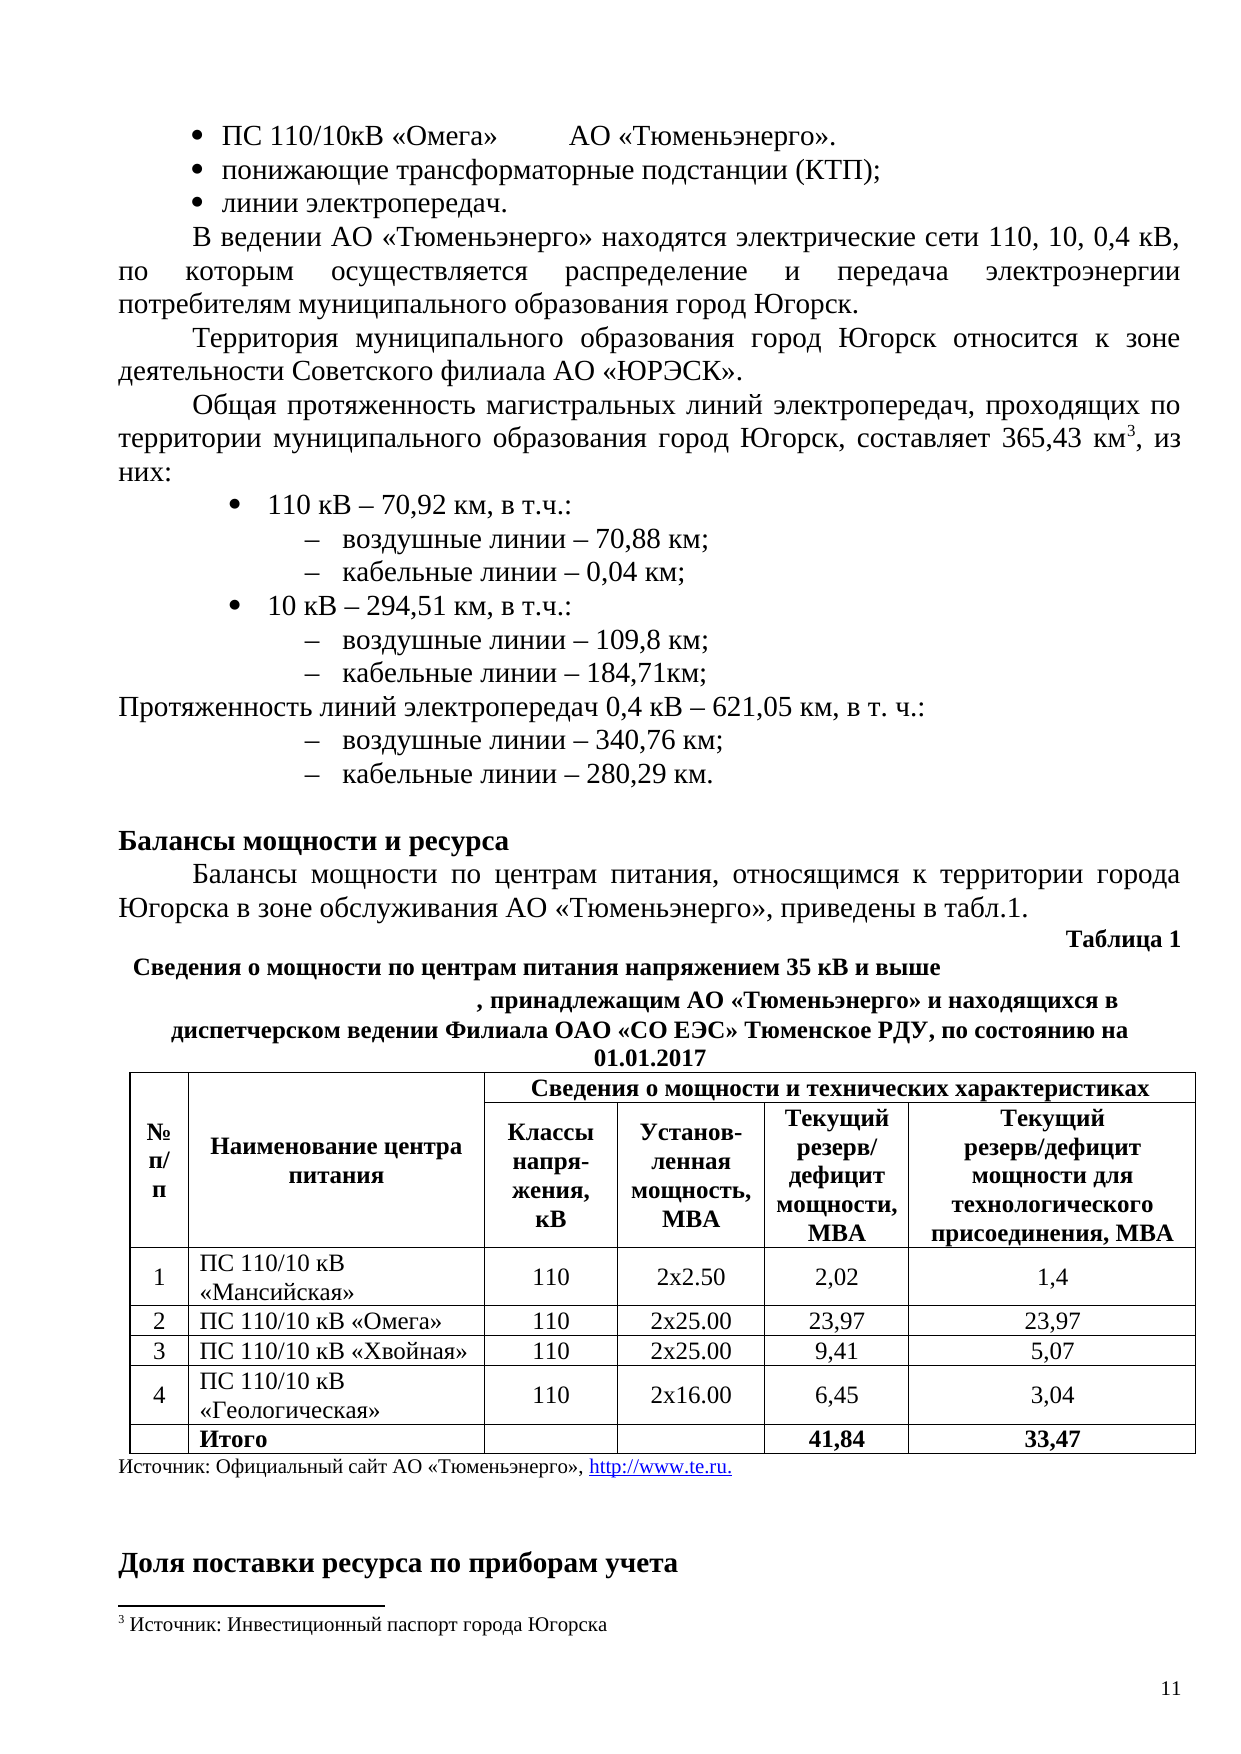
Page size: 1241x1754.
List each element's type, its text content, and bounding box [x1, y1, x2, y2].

table_cell 2x25.00 [618, 1336, 764, 1365]
text Балансы мощности и ресурса [118, 823, 1181, 857]
table_cell Текущий резерв/ дефицит мощности, МВА [765, 1103, 908, 1247]
table_cell 110 [485, 1248, 617, 1305]
table_cell 110 [485, 1336, 617, 1365]
table_cell 23,97 [765, 1306, 908, 1335]
table_cell 2 [131, 1306, 188, 1335]
table_cell 3,04 [909, 1366, 1195, 1423]
table_header Наименование центра питания [189, 1073, 484, 1247]
table_cell 110 [485, 1306, 617, 1335]
table_header № п/п [131, 1073, 188, 1247]
text Таблица 1 [118, 924, 1181, 952]
list 10 кВ – 294,51 км, в т.ч.: [229, 588, 1181, 622]
list воздушные линии – 70,88 км; [304, 521, 1181, 554]
text Источник: Официальный сайт АО «Тюменьэнерго», http://www.te.ru. [118, 1454, 1181, 1478]
list кабельные линии – 0,04 км; [304, 554, 1181, 588]
table_cell Установ-ленная мощность, МВА [618, 1103, 764, 1247]
list воздушные линии – 109,8 км; [304, 622, 1181, 655]
table_cell 1,4 [909, 1248, 1195, 1305]
table_cell 4 [131, 1366, 188, 1423]
table_cell 110 [485, 1366, 617, 1423]
table_cell ПС 110/10 кВ «Геологическая» [189, 1366, 484, 1423]
table_cell [618, 1425, 764, 1453]
table_cell 33,47 [909, 1425, 1195, 1453]
table_cell ПС 110/10 кВ «Омега» [189, 1306, 484, 1335]
list кабельные линии – 184,71км; [304, 655, 1181, 689]
table_cell Итого [189, 1425, 484, 1453]
table_cell ПС 110/10 кВ «Хвойная» [189, 1336, 484, 1365]
text Протяженность линий электропередач 0,4 кВ – 621,05 км, в т. ч.: [118, 689, 1181, 722]
list ПС 110/10кВ «Омега» АО «Тюменьэнерго». [118, 118, 1181, 152]
table_cell [485, 1425, 617, 1453]
list линии электропередач. [118, 185, 1181, 219]
table_cell 2x25.00 [618, 1306, 764, 1335]
text В ведении АО «Тюменьэнерго» находятся электрические сети 110, 10, 0,4 кВ, по которым осуществляется распределение и передача электроэнергии потребителям муниципального образования город Югорск. [118, 219, 1181, 320]
table_cell 2,02 [765, 1248, 908, 1305]
text Доля поставки ресурса по приборам учета [118, 1545, 1181, 1579]
list кабельные линии – 280,29 км. [304, 756, 1181, 789]
table_header Сведения о мощности и технических характеристиках [485, 1073, 1195, 1102]
table_cell 2x2.50 [618, 1248, 764, 1305]
table_cell 2x16.00 [618, 1366, 764, 1423]
table_cell 5,07 [909, 1336, 1195, 1365]
table_cell 3 [131, 1336, 188, 1365]
table_cell 41,84 [765, 1425, 908, 1453]
table_cell Классы напря-жения, кВ [485, 1103, 617, 1247]
table_cell [131, 1425, 188, 1453]
table_cell 1 [131, 1248, 188, 1305]
table_cell 6,45 [765, 1366, 908, 1423]
table_cell 9,41 [765, 1336, 908, 1365]
text Общая протяженность магистральных линий электропередач, проходящих по территории муниципального образования город Югорск, составляет 365,43 км, из них: [118, 387, 1181, 487]
text Сведения о мощности по центрам питания напряжением 35 кВ и выше , принадлежащим АО «Тюменьэнерго» и находящихся в диспетчерском ведении Филиала ОАО «СО ЕЭС» Тюменское РДУ, по состоянию на 01.01.2017 [118, 952, 1181, 1072]
list понижающие трансформаторные подстанции (КТП); [118, 152, 1181, 185]
table_cell ПС 110/10 кВ «Мансийская» [189, 1248, 484, 1305]
text Балансы мощности по центрам питания, относящимся к территории города Югорска в зоне обслуживания АО «Тюменьэнерго», приведены в табл.1. [118, 857, 1181, 924]
table_cell Текущий резерв/дефицит мощности для технологического присоединения, МВА [909, 1103, 1195, 1247]
text Территория муниципального образования город Югорск относится к зоне деятельности Советского филиала АО «ЮРЭСК». [118, 320, 1181, 387]
table_cell 23,97 [909, 1306, 1195, 1335]
list 110 кВ – 70,92 км, в т.ч.: [229, 487, 1181, 521]
list воздушные линии – 340,76 км; [304, 722, 1181, 756]
